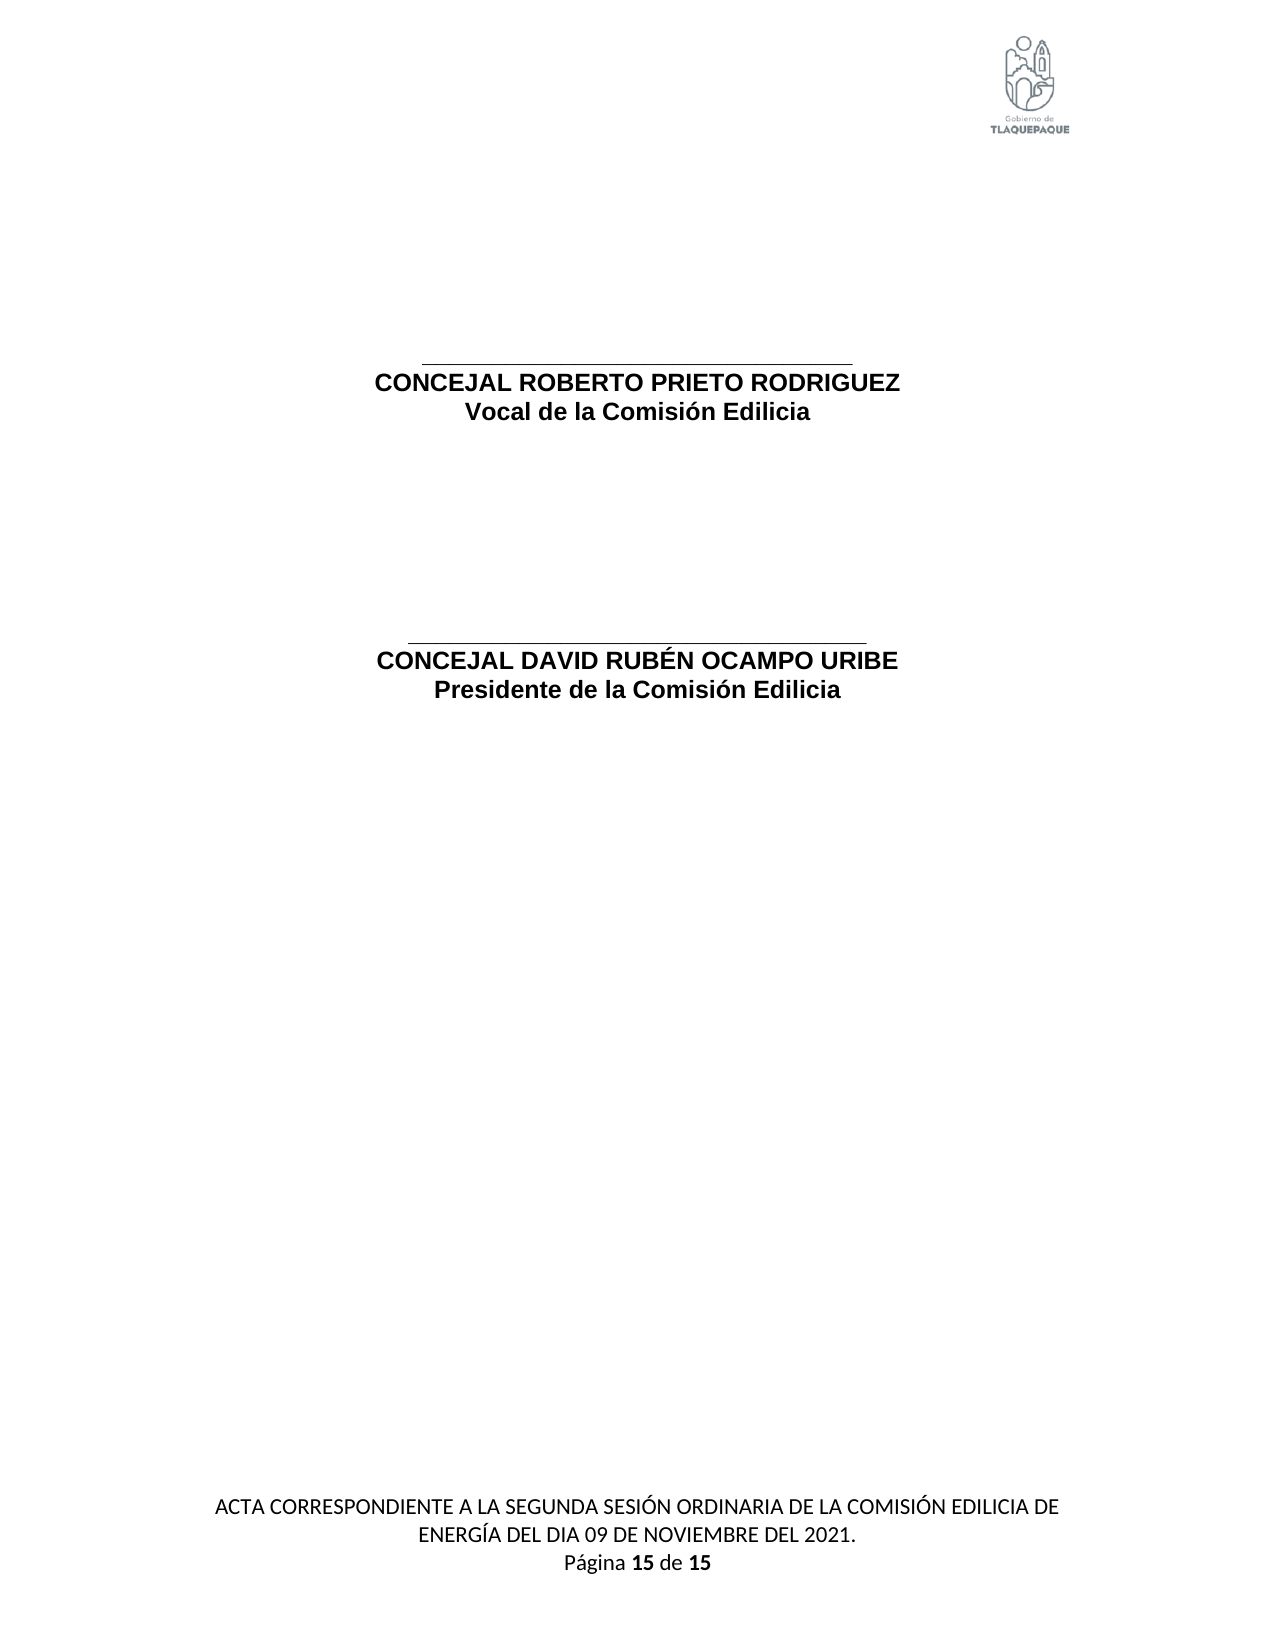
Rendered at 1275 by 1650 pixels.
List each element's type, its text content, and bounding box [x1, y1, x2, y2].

picture [962, 17, 1097, 152]
text _______________________________ [177, 339, 1098, 368]
text _________________________________ [177, 618, 1098, 646]
text CONCEJAL ROBERTO PRIETO RODRIGUEZ [177, 368, 1098, 397]
text Presidente de la Comisión Edilicia [177, 675, 1098, 704]
text Vocal de la Comisión Edilicia [177, 397, 1098, 426]
text CONCEJAL DAVID RUBÉN OCAMPO URIBE [177, 646, 1098, 675]
